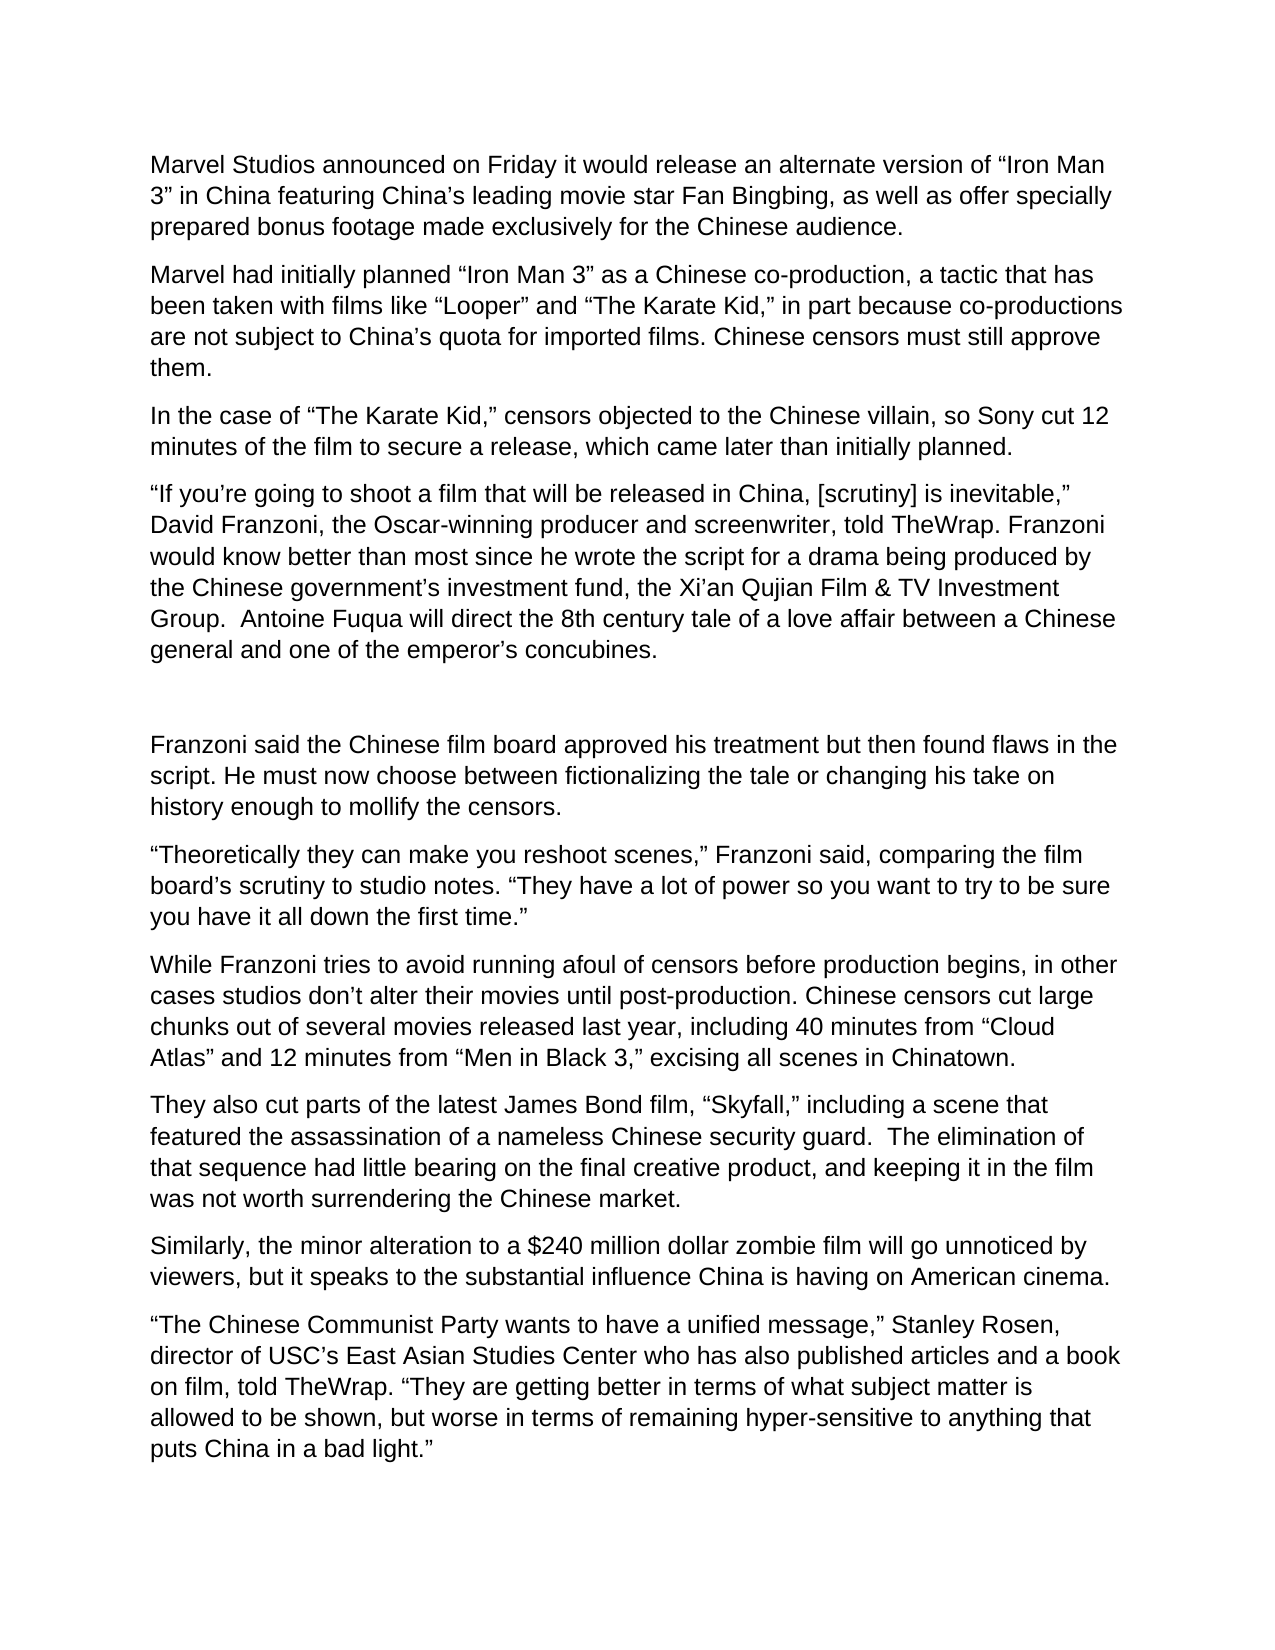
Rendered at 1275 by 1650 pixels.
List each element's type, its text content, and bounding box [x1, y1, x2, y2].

text While Franzoni tries to avoid running afoul of censors before production begins, in other cases studios don’t alter their movies until post-production. Chinese censors cut large chunks out of several movies released last year, including 40 minutes from “Cloud Atlas” and 12 minutes from “Men in Black 3,” excising all scenes in Chinatown. [150, 949, 1125, 1071]
text “If you’re going to shoot a film that will be released in China, [scrutiny] is inevitable,” David Franzoni, the Oscar-winning producer and screenwriter, told TheWrap. Franzoni would know better than most since he wrote the script for a drama being produced by the Chinese government’s investment fund, the Xi’an Qujian Film & TV Investment Group. Antoine Fuqua will direct the 8th century tale of a love affair between a Chinese general and one of the emperor’s concubines. [150, 479, 1125, 663]
text Franzoni said the Chinese film board approved his treatment but then found flaws in the script. He must now choose between fictionalizing the tale or changing his take on history enough to mollify the censors. [150, 730, 1125, 821]
text “Theoretically they can make you reshoot scenes,” Franzoni said, comparing the film board’s scrutiny to studio notes. “They have a lot of power so you want to try to be sure you have it all down the first time.” [150, 840, 1125, 931]
text In the case of “The Karate Kid,” censors objected to the Chinese villain, so Sony cut 12 minutes of the film to secure a release, which came later than initially planned. [150, 401, 1125, 460]
text “The Chinese Communist Party wants to have a unified message,” Stanley Rosen, director of USC’s East Asian Studies Center who has also published articles and a book on film, told TheWrap. “They are getting better in terms of what subject matter is allowed to be shown, but worse in terms of remaining hyper-sensitive to anything that puts China in a bad light.” [150, 1310, 1125, 1463]
text Marvel had initially planned “Iron Man 3” as a Chinese co-production, a tactic that has been taken with films like “Looper” and “The Karate Kid,” in part because co-productions are not subject to China’s quota for imported films. Chinese censors must still approve them. [150, 260, 1125, 382]
text Marvel Studios announced on Friday it would release an alternate version of “Iron Man 3” in China featuring China’s leading movie star Fan Bingbing, as well as offer specially prepared bonus footage made exclusively for the Chinese audience. [150, 150, 1125, 241]
text Similarly, the minor alteration to a $240 million dollar zombie film will go unnoticed by viewers, but it speaks to the substantial influence China is having on American cinema. [150, 1231, 1125, 1291]
text They also cut parts of the latest James Bond film, “Skyfall,” including a scene that featured the assassination of a nameless Chinese security guard. The elimination of that sequence had little bearing on the final creative product, and keeping it in the film was not worth surrendering the Chinese market. [150, 1090, 1125, 1212]
